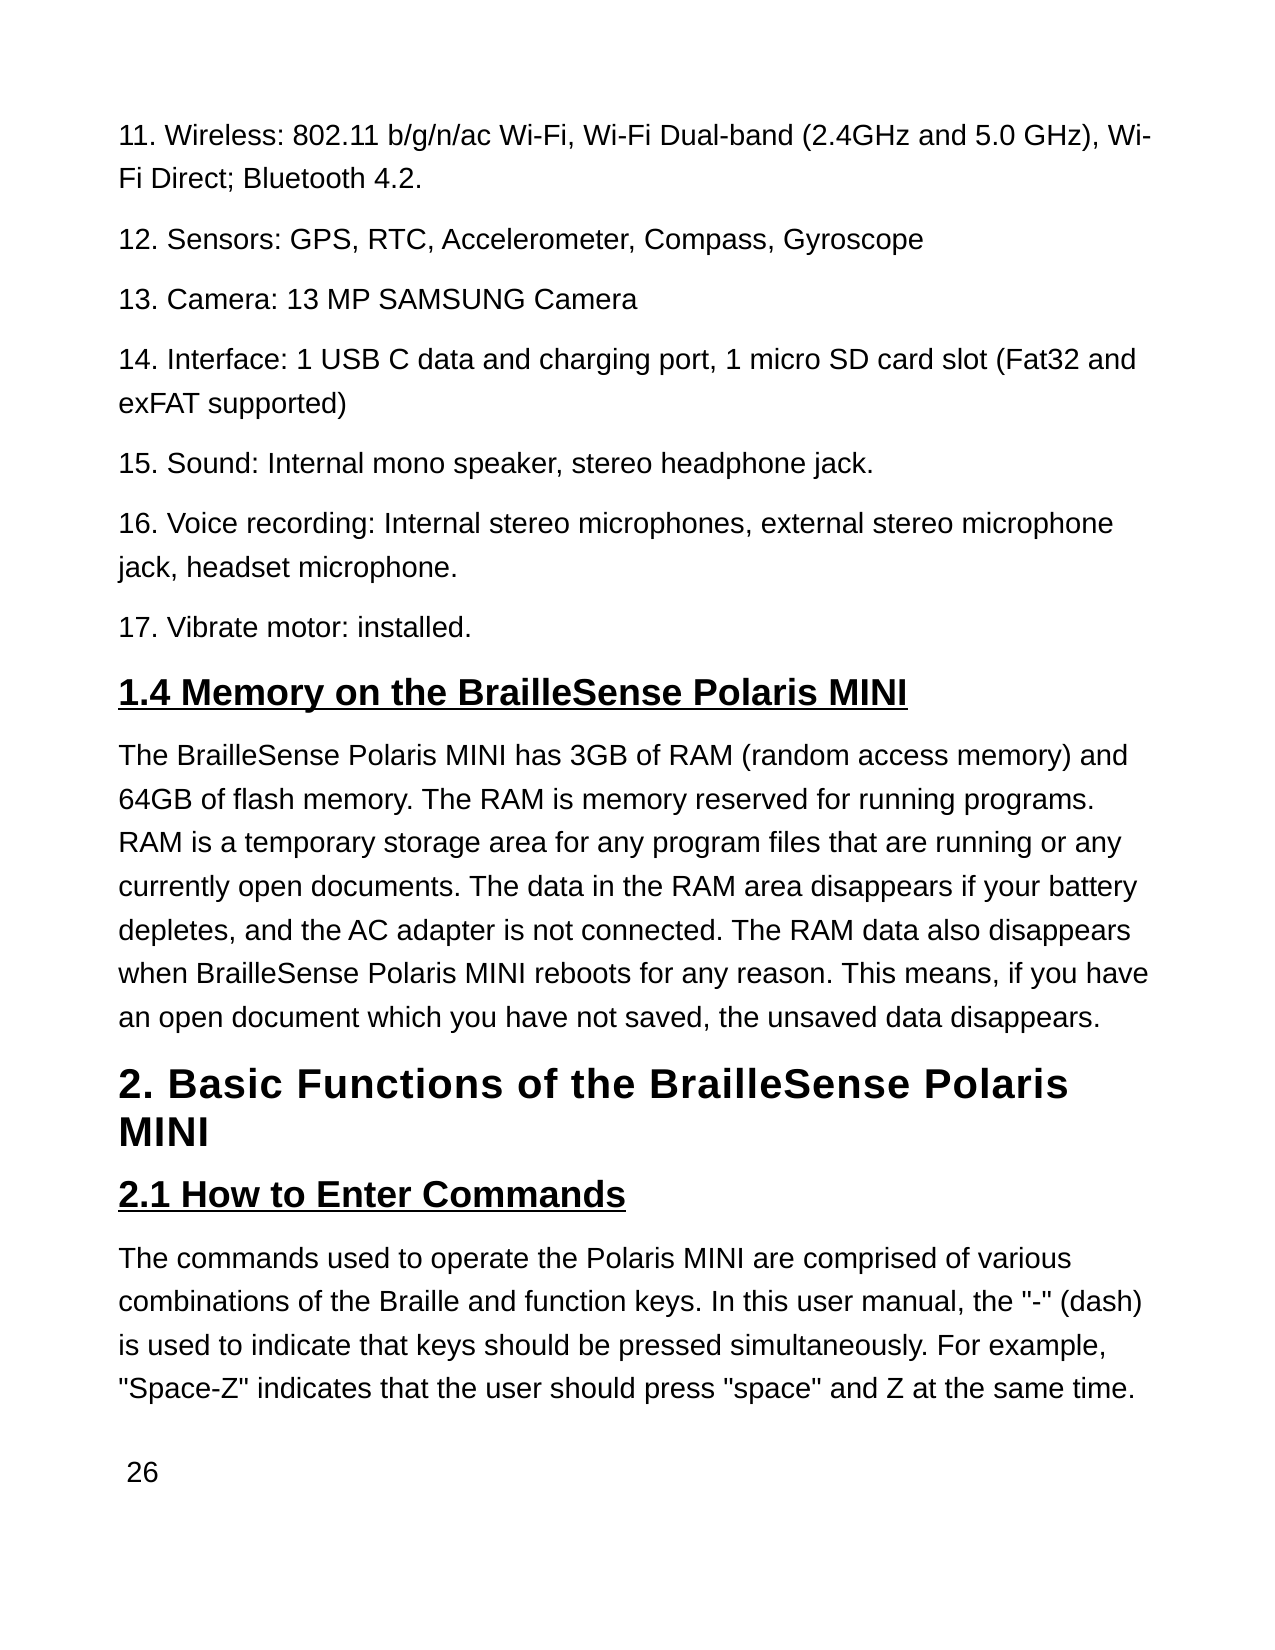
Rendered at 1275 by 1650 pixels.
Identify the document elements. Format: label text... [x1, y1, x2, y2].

text 12. Sensors: GPS, RTC, Accelerometer, Compass, Gyroscope [118, 222, 1157, 255]
subtitle 2. Basic Functions of the BrailleSense Polaris MINI [118, 1060, 1157, 1156]
text 11. Wireless: 802.11 b/g/n/ac Wi-Fi, Wi-Fi Dual-band (2.4GHz and 5.0 GHz), Wi-Fi Direct; Bluetooth 4.2. [118, 118, 1157, 195]
text 14. Interface: 1 USB C data and charging port, 1 micro SD card slot (Fat32 and exFAT supported) [118, 342, 1157, 419]
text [118, 1241, 1157, 1405]
subtitle 2.1 How to Enter Commands [118, 1172, 1157, 1216]
text 13. Camera: 13 MP SAMSUNG Camera [118, 282, 1157, 316]
text 17. Vibrate motor: installed. [118, 610, 1157, 643]
subtitle 1.4 Memory on the BrailleSense Polaris MINI [118, 670, 1157, 713]
text The BrailleSense Polaris MINI has 3GB of RAM (random access memory) and 64GB of flash memory. The RAM is memory reserved for running programs. RAM is a temporary storage area for any program files that are running or any currently open documents. The data in the RAM area disappears if your battery depletes, and the AC adapter is not connected. The RAM data also disappears when BrailleSense Polaris MINI reboots for any reason. This means, if you have an open document which you have not saved, the unsaved data disappears. [118, 738, 1157, 1033]
text 16. Voice recording: Internal stereo microphones, external stereo microphone jack, headset microphone. [118, 506, 1157, 583]
text 15. Sound: Internal mono speaker, stereo headphone jack. [118, 446, 1157, 479]
